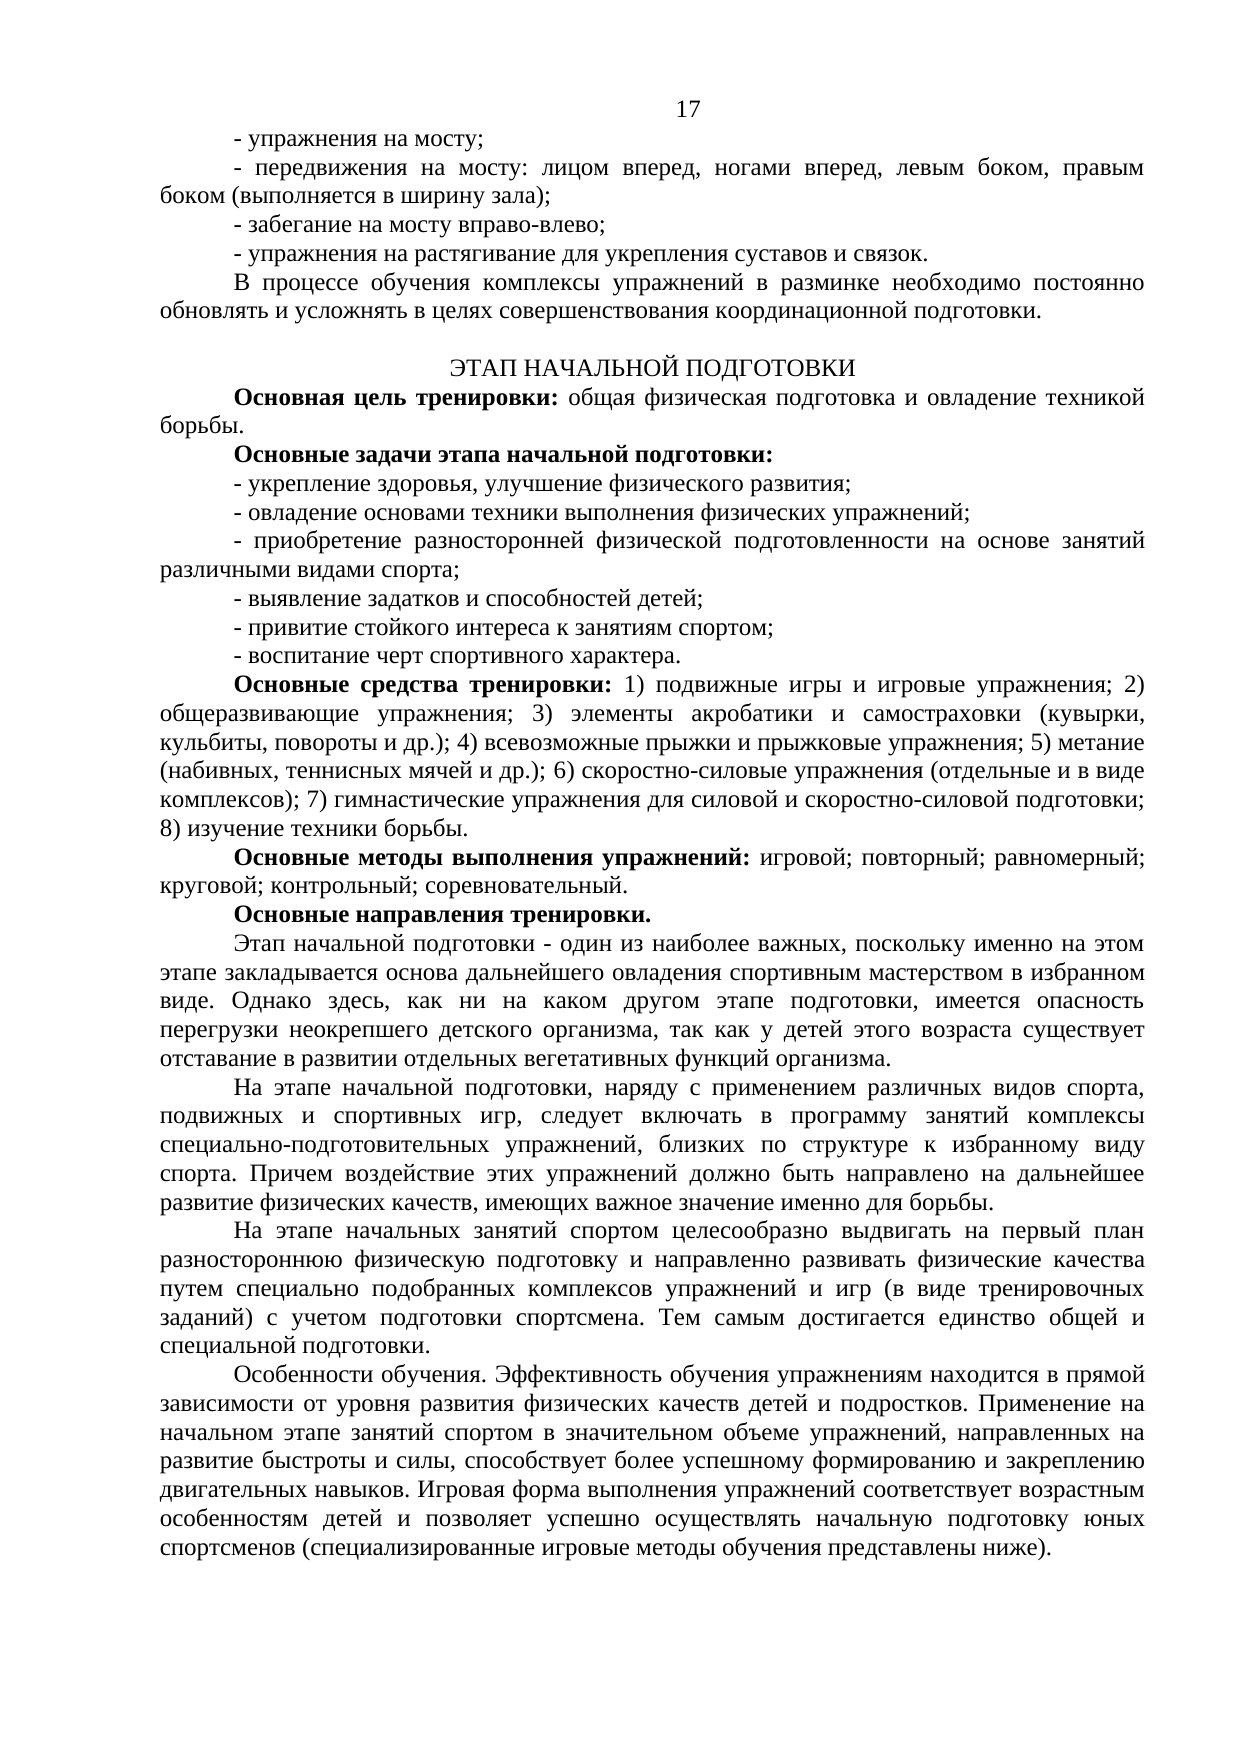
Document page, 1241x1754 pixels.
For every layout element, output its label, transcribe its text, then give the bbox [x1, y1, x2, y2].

text Особенности обучения. Эффективность обучения упражнениям находится в прямой зависимости от уровня развития физических качеств детей и подростков. Применение на начальном этапе занятий спортом в значительном объеме упражнений, направленных на развитие быстроты и силы, способствует более успешному формированию и закреплению двигательных навыков. Игровая форма выполнения упражнений соответствует возрастным особенностям детей и позволяет успешно осуществлять начальную подготовку юных спортсменов (специализированные игровые методы обучения представлены ниже). [159, 1359, 1146, 1561]
text На этапе начальных занятий спортом целесообразно выдвигать на первый план разностороннюю физическую подготовку и направленно развивать физические качества путем специально подобранных комплексов упражнений и игр (в виде тренировочных заданий) с учетом подготовки спортсмена. Тем самым достигается единство общей и специальной подготовки. [159, 1216, 1146, 1359]
text Основные направления тренировки. [159, 899, 1146, 928]
text Основные средства тренировки: 1) подвижные игры и игровые упражнения; 2) общеразвивающие упражнения; 3) элементы акробатики и самостраховки (кувырки, кульбиты, повороты и др.); 4) всевозможные прыжки и прыжковые упражнения; 5) метание (набивных, теннисных мячей и др.); 6) скоростно-силовые упражнения (отдельные и в виде комплексов); 7) гимнастические упражнения для силовой и скоростно-силовой подготовки; 8) изучение техники борьбы. [159, 669, 1146, 842]
text ЭТАП НАЧАЛЬНОЙ ПОДГОТОВКИ [159, 353, 1146, 382]
text 17 [234, 94, 1142, 123]
text - воспитание черт спортивного характера. [159, 641, 1146, 669]
text На этапе начальной подготовки, наряду с применением различных видов спорта, подвижных и спортивных игр, следует включать в программу занятий комплексы специально-подготовительных упражнений, близких по структуре к избранному виду спорта. Причем воздействие этих упражнений должно быть направлено на дальнейшее развитие физических качеств, имеющих важное значение именно для борьбы. [159, 1072, 1146, 1216]
text - приобретение разносторонней физической подготовленности на основе занятий различными видами спорта; [159, 526, 1146, 583]
text Основная цель тренировки: общая физическая подготовка и овладение техникой борьбы. [159, 382, 1146, 439]
text Основные методы выполнения упражнений: игровой; повторный; равномерный; круговой; контрольный; соревновательный. [159, 842, 1146, 899]
text Этап начальной подготовки - один из наиболее важных, поскольку именно на этом этапе закладывается основа дальнейшего овладения спортивным мастерством в избранном виде. Однако здесь, как ни на каком другом этапе подготовки, имеется опасность перегрузки неокрепшего детского организма, так как у детей этого возраста существует отставание в развитии отдельных вегетативных функций организма. [159, 928, 1146, 1072]
text В процессе обучения комплексы упражнений в разминке необходимо постоянно обновлять и усложнять в целях совершенствования координационной подготовки. [159, 267, 1146, 324]
text - укрепление здоровья, улучшение физического развития; [159, 468, 1146, 497]
text - овладение основами техники выполнения физических упражнений; [159, 497, 1146, 526]
text Основные задачи этапа начальной подготовки: [159, 439, 1146, 468]
text - упражнения на мосту; [159, 123, 1146, 152]
text - привитие стойкого интереса к занятиям спортом; [159, 612, 1146, 641]
text - забегание на мосту вправо-влево; [159, 209, 1146, 238]
text - передвижения на мосту: лицом вперед, ногами вперед, левым боком, правым боком (выполняется в ширину зала); [159, 152, 1146, 209]
text - упражнения на растягивание для укрепления суставов и связок. [159, 238, 1146, 267]
text - выявление задатков и способностей детей; [159, 583, 1146, 612]
